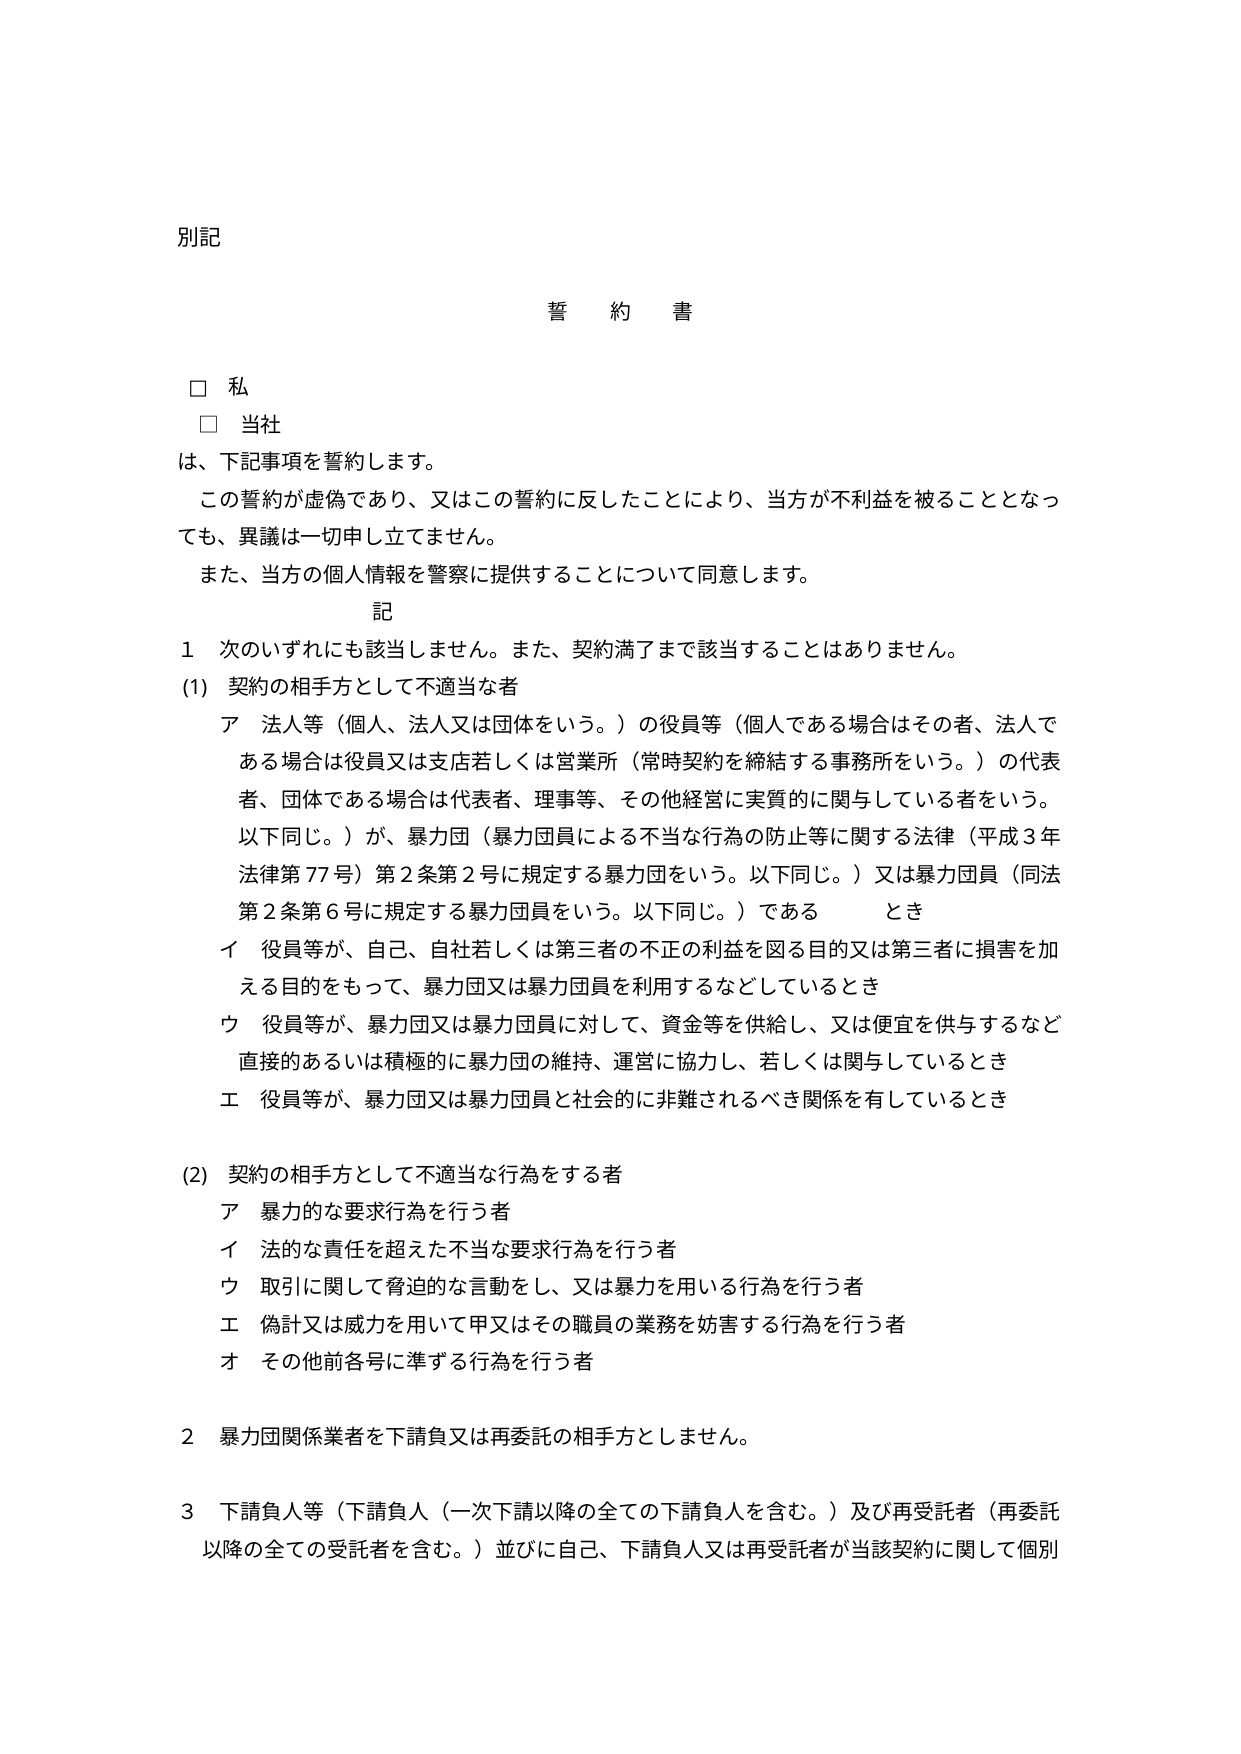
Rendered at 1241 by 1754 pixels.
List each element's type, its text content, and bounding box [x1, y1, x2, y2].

text は、下記事項を誓約します。 [177, 442, 1063, 479]
text 誓 約 書 [177, 292, 1063, 329]
text この誓約が虚偽であり、又はこの誓約に反したことにより、当方が不利益を被ることとなっても、異議は一切申し立てません。 [177, 479, 1063, 554]
text イ 役員等が、自己、自社若しくは第三者の不正の利益を図る目的又は第三者に損害を加える目的をもって、暴力団又は暴力団員を利用するなどしているとき [177, 929, 1063, 1004]
text ア 暴力的な要求行為を行う者 [177, 1192, 1063, 1229]
text (2) 契約の相手方として不適当な行為をする者 [177, 1154, 1063, 1192]
text １ 次のいずれにも該当しません。また、契約満了まで該当することはありません。 [177, 629, 1063, 667]
text ア 法人等（個人、法人又は団体をいう。）の役員等（個人である場合はその者、法人である場合は役員又は支店若しくは営業所（常時契約を締結する事務所をいう。）の代表者、団体である場合は代表者、理事等、その他経営に実質的に関与している者をいう。以下同じ。）が、暴力団（暴力団員による不当な行為の防止等に関する法律（平成３年法律第77号）第２条第２号に規定する暴力団をいう。以下同じ。）又は暴力団員（同法第２条第６号に規定する暴力団員をいう。以下同じ。）である とき [177, 704, 1063, 929]
text 別記 [177, 217, 1063, 254]
text エ 役員等が、暴力団又は暴力団員と社会的に非難されるべき関係を有しているとき [177, 1079, 1063, 1117]
text ウ 取引に関して脅迫的な言動をし、又は暴力を用いる行為を行う者 [177, 1267, 1063, 1304]
text また、当方の個人情報を警察に提供することについて同意します。 [177, 554, 1063, 592]
text オ その他前各号に準ずる行為を行う者 [177, 1342, 1063, 1379]
text ２ 暴力団関係業者を下請負又は再委託の相手方としません。 [177, 1417, 1063, 1454]
text □ 当社 [177, 404, 1063, 442]
text □ 私 [177, 367, 1063, 404]
text 記 [177, 592, 1063, 629]
text イ 法的な責任を超えた不当な要求行為を行う者 [177, 1229, 1063, 1267]
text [177, 1492, 1063, 1567]
text エ 偽計又は威力を用いて甲又はその職員の業務を妨害する行為を行う者 [177, 1304, 1063, 1342]
text (1) 契約の相手方として不適当な者 [177, 667, 1063, 704]
text ウ 役員等が、暴力団又は暴力団員に対して、資金等を供給し、又は便宜を供与するなど直接的あるいは積極的に暴力団の維持、運営に協力し、若しくは関与しているとき [177, 1004, 1063, 1079]
